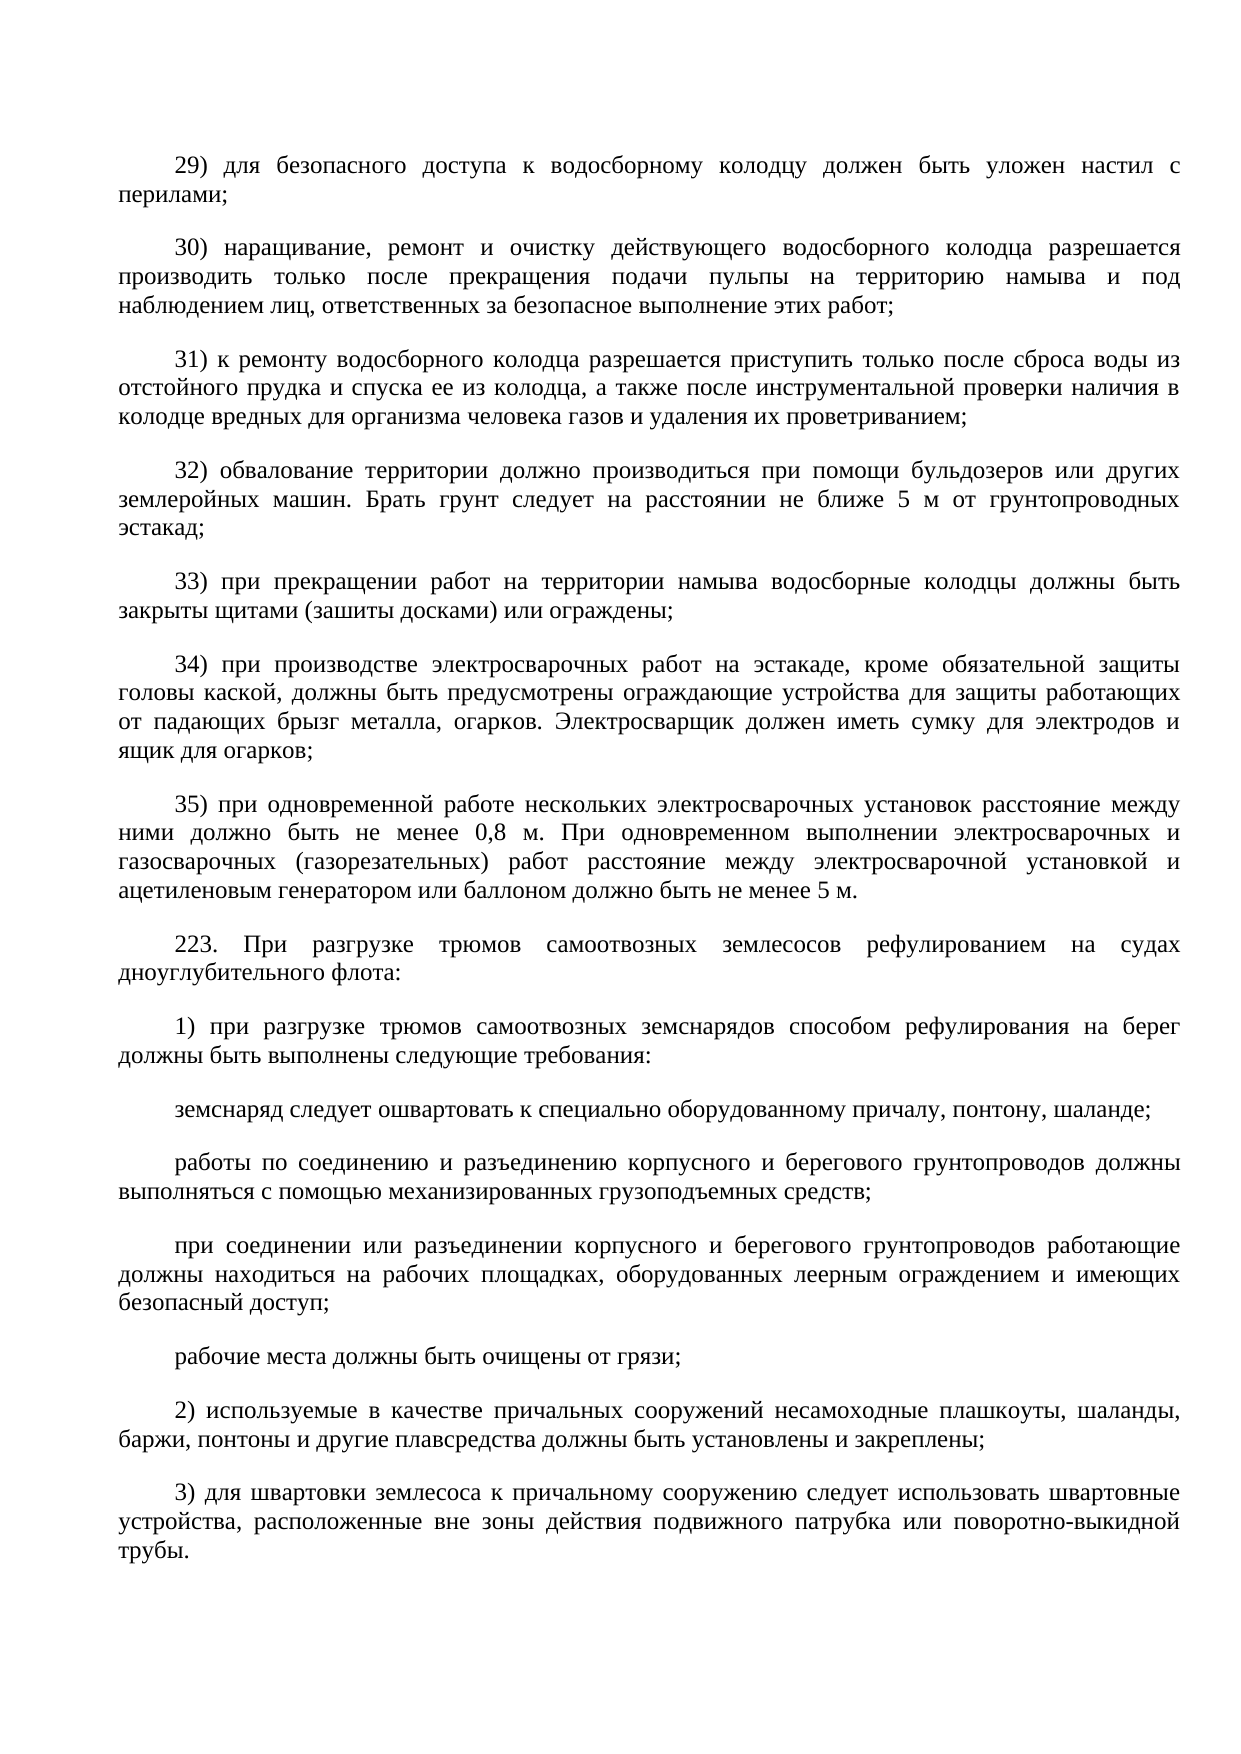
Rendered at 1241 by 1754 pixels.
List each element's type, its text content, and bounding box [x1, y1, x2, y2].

text 29) для безопасного доступа к водосборному колодцу должен быть уложен настил с перилами; [118, 150, 1181, 207]
text 1) при разгрузке трюмов самоотвозных земснарядов способом рефулирования на берег должны быть выполнены следующие требования: [118, 1011, 1181, 1069]
text земснаряд следует ошвартовать к специально оборудованному причалу, понтону, шаланде; [118, 1094, 1181, 1122]
text при соединении или разъединении корпусного и берегового грунтопроводов работающие должны находиться на рабочих площадках, оборудованных леерным ограждением и имеющих безопасный доступ; [118, 1230, 1181, 1316]
text 35) при одновременной работе нескольких электросварочных установок расстояние между ними должно быть не менее 0,8 м. При одновременном выполнении электросварочных и газосварочных (газорезательных) работ расстояние между электросварочной установкой и ацетиленовым генератором или баллоном должно быть не менее 5 м. [118, 789, 1181, 904]
text 34) при производстве электросварочных работ на эстакаде, кроме обязательной защиты головы каской, должны быть предусмотрены ограждающие устройства для защиты работающих от падающих брызг металла, огарков. Электросварщик должен иметь сумку для электродов и ящик для огарков; [118, 649, 1181, 764]
text 223. При разгрузке трюмов самоотвозных землесосов рефулированием на судах дноуглубительного флота: [118, 929, 1181, 986]
text работы по соединению и разъединению корпусного и берегового грунтопроводов должны выполняться с помощью механизированных грузоподъемных средств; [118, 1147, 1181, 1205]
text 2) используемые в качестве причальных сооружений несамоходные плашкоуты, шаланды, баржи, понтоны и другие плавсредства должны быть установлены и закреплены; [118, 1395, 1181, 1452]
text 31) к ремонту водосборного колодца разрешается приступить только после сброса воды из отстойного прудка и спуска ее из колодца, а также после инструментальной проверки наличия в колодце вредных для организма человека газов и удаления их проветриванием; [118, 344, 1181, 430]
text 30) наращивание, ремонт и очистку действующего водосборного колодца разрешается производить только после прекращения подачи пульпы на территорию намыва и под наблюдением лиц, ответственных за безопасное выполнение этих работ; [118, 232, 1181, 319]
text рабочие места должны быть очищены от грязи; [118, 1341, 1181, 1370]
text 3) для швартовки землесоса к причальному сооружению следует использовать швартовные устройства, расположенные вне зоны действия подвижного патрубка или поворотно-выкидной трубы. [118, 1477, 1181, 1564]
text 32) обвалование территории должно производиться при помощи бульдозеров или других землеройных машин. Брать грунт следует на расстоянии не ближе 5 м от грунтопроводных эстакад; [118, 455, 1181, 541]
text 33) при прекращении работ на территории намыва водосборные колодцы должны быть закрыты щитами (зашиты досками) или ограждены; [118, 566, 1181, 624]
